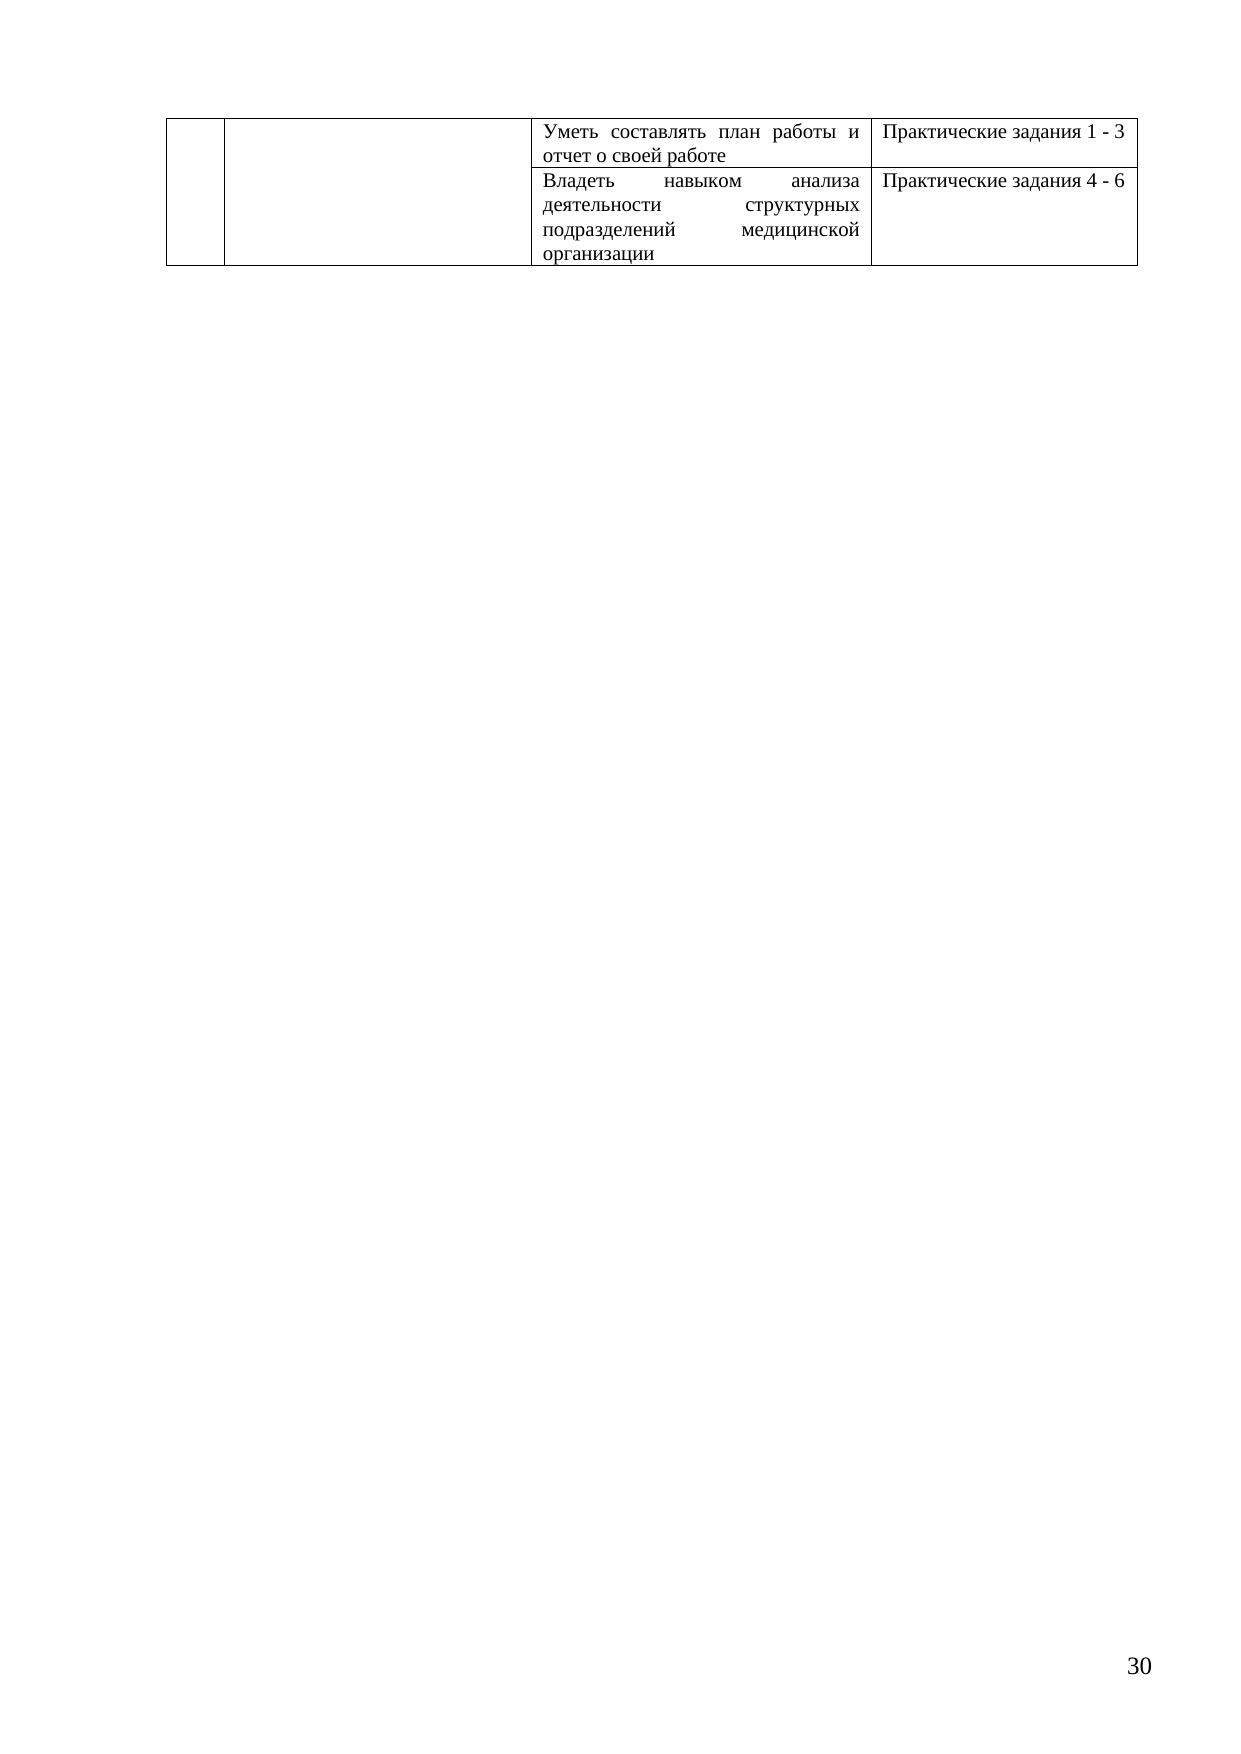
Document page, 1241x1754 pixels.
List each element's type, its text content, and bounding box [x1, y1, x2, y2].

table_cell Практические задания 4 - 6 [872, 168, 1137, 264]
table_cell 6 [167, 119, 224, 264]
table_cell Практические задания 1 - 3 [872, 119, 1137, 167]
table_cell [225, 119, 531, 264]
table_cell Владеть навыком анализа деятельности структурных подразделений медицинской организации [532, 168, 871, 264]
table_cell Уметь составлять план работы и отчет о своей работе [532, 119, 871, 167]
